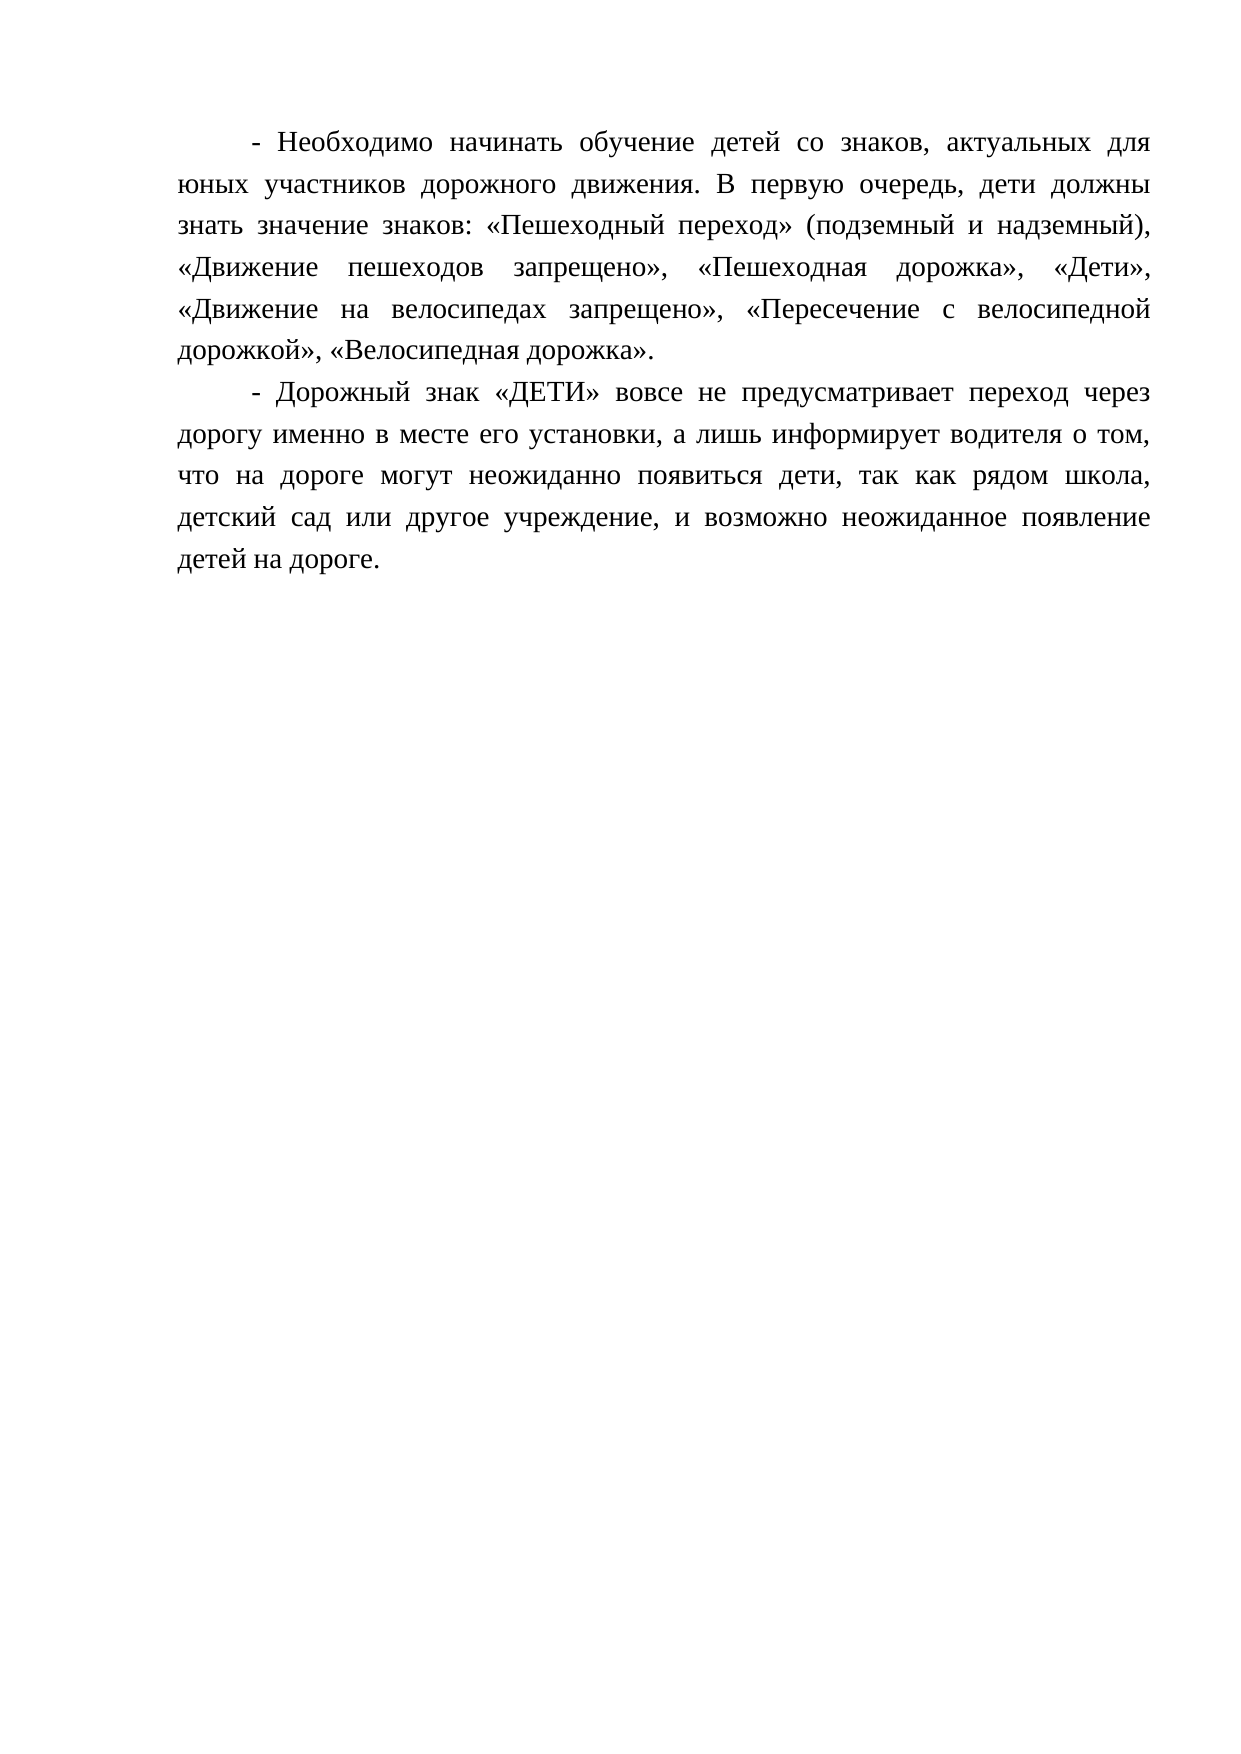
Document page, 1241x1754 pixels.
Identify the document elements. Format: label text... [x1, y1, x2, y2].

text - Необходимо начинать обучение детей со знаков, актуальных для юных участников дорожного движения. В первую очередь, дети должны знать значение знаков: «Пешеходный переход» (подземный и надземный), «Движение пешеходов запрещено», «Пешеходная дорожка», «Дети», «Движение на велосипедах запрещено», «Пересечение с велосипедной дорожкой», «Велосипедная дорожка». [177, 118, 1152, 368]
text - Дорожный знак «ДЕТИ» вовсе не предусматривает переход через дорогу именно в месте его установки, а лишь информирует водителя о том, что на дороге могут неожиданно появиться дети, так как рядом школа, детский сад или другое учреждение, и возможно неожиданное появление детей на дороге. [177, 368, 1152, 576]
